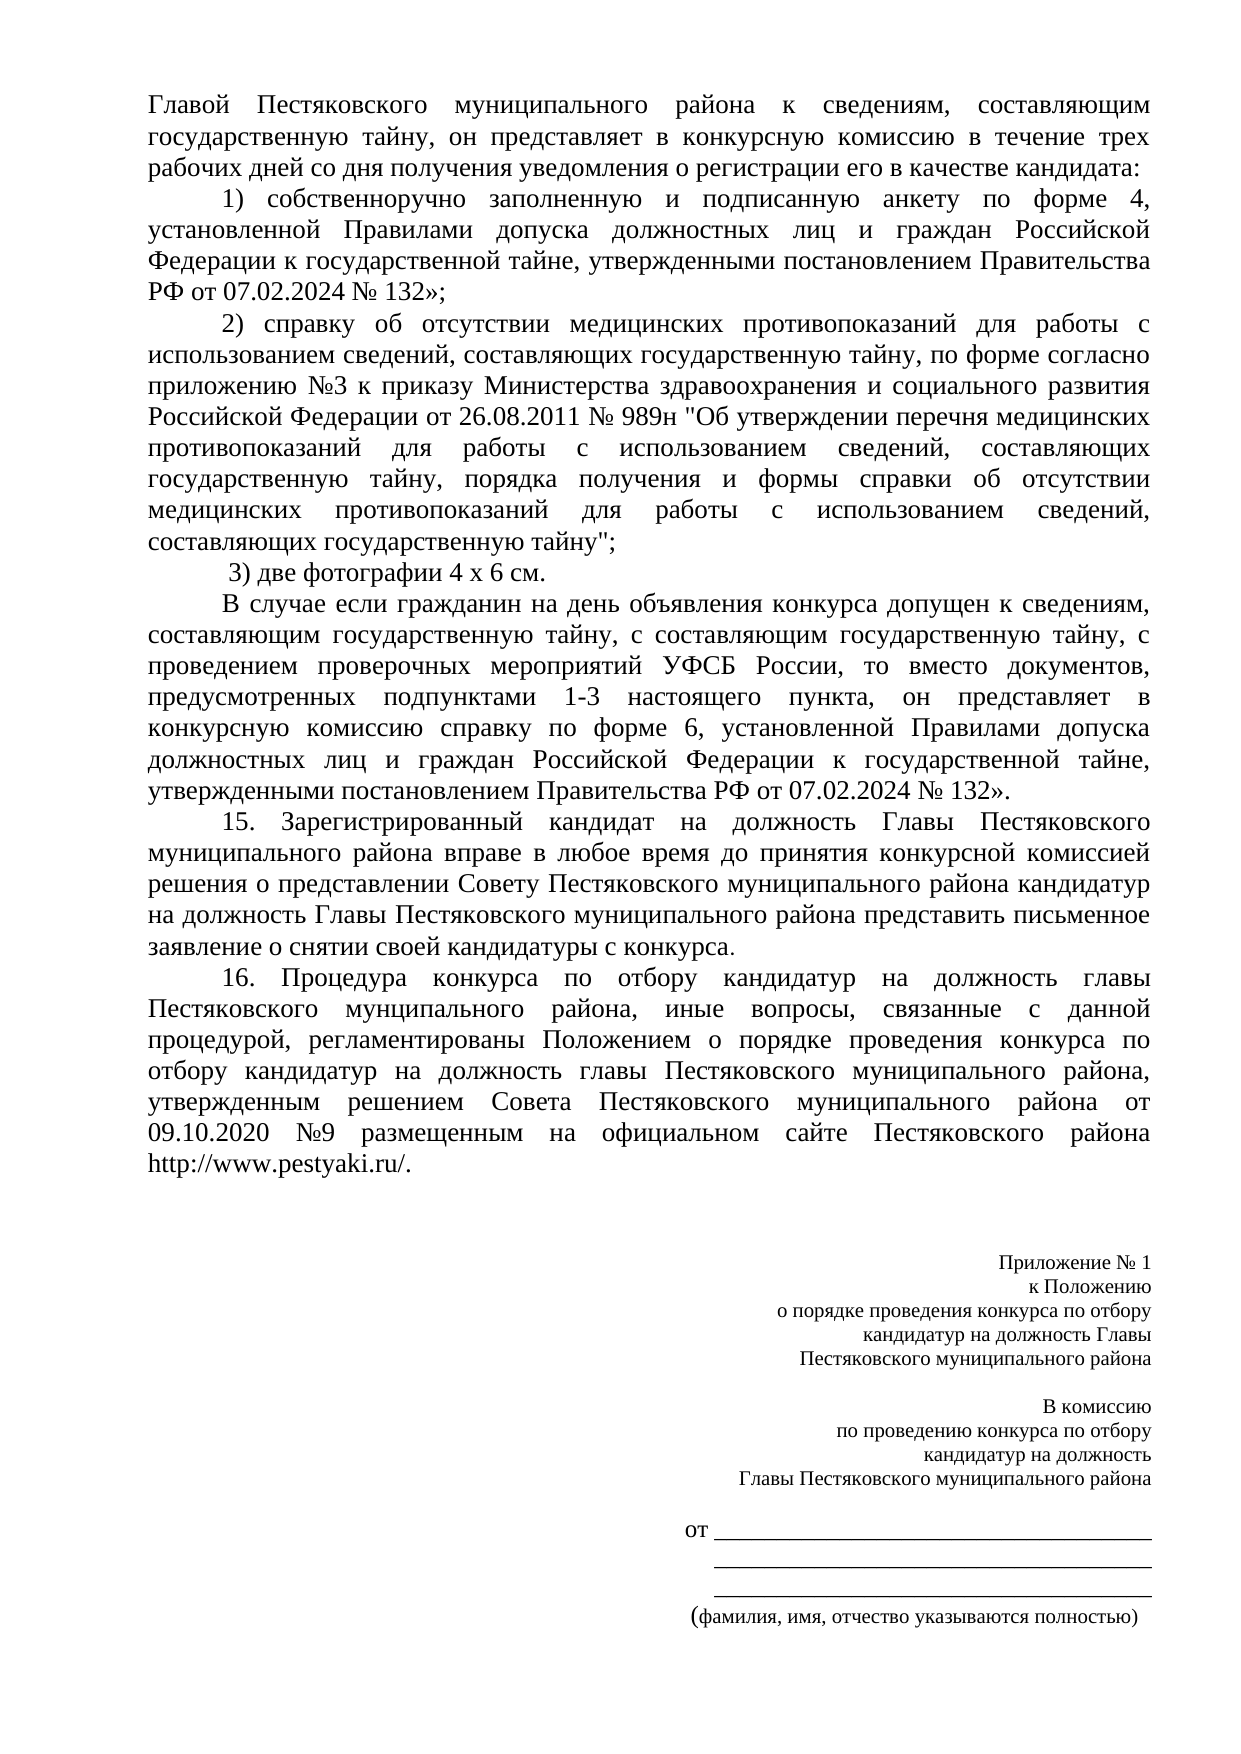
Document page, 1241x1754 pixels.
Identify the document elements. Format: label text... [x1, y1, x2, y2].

text Пестяковского муниципального района [148, 1346, 1152, 1370]
text 3) две фотографии 4 x 6 см. [148, 556, 1152, 587]
text (фамилия, имя, отчество указываются полностью) [148, 1600, 1152, 1629]
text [148, 89, 1152, 182]
text В случае если гражданин на день объявления конкурса допущен к сведениям, составляющим государственную тайну, с составляющим государственную тайну, с проведением проверочных мероприятий УФСБ России, то вместо документов, предусмотренных подпунктами 1-3 настоящего пункта, он представляет в конкурсную комиссию справку по форме 6, установленной Правилами допуска должностных лиц и граждан Российской Федерации к государственной тайне, утвержденными постановлением Правительства РФ от 07.02.2024 № 132». [148, 587, 1152, 805]
text от ___________________________________ [148, 1514, 1152, 1542]
text о порядке проведения конкурса по отбору [148, 1298, 1152, 1322]
text 16. Процедура конкурса по отбору кандидатур на должность главы Пестяковского мунципального района, иные вопросы, связанные с данной процедурой, регламентированы Положением о порядке проведения конкурса по отбору кандидатур на должность главы Пестяковского муниципального района, утвержденным решением Совета Пестяковского муниципального района от 09.10.2020 №9 размещенным на официальном сайте Пестяковского района http://www.pestyaki.ru/. [148, 961, 1152, 1179]
text ___________________________________ [148, 1542, 1152, 1571]
text к Положению [148, 1274, 1152, 1298]
text 2) справку об отсутствии медицинских противопоказаний для работы с использованием сведений, составляющих государственную тайну, по форме согласно приложению №3 к приказу Министерства здравоохранения и социального развития Российской Федерации от 26.08.2011 № 989н "Об утверждении перечня медицинских противопоказаний для работы с использованием сведений, составляющих государственную тайну, порядка получения и формы справки об отсутствии медицинских противопоказаний для работы с использованием сведений, составляющих государственную тайну"; [148, 307, 1152, 556]
text 15. Зарегистрированный кандидат на должность Главы Пестяковского муниципального района вправе в любое время до принятия конкурсной комиссией решения о представлении Совету Пестяковского муниципального района кандидатур на должность Главы Пестяковского муниципального района представить письменное заявление о снятии своей кандидатуры с конкурса. [148, 805, 1152, 961]
text В комиссию [148, 1394, 1152, 1418]
text Приложение № 1 [148, 1250, 1152, 1274]
text 1) собственноручно заполненную и подписанную анкету по форме 4, установленной Правилами допуска должностных лиц и граждан Российской Федерации к государственной тайне, утвержденными постановлением Правительства РФ от 07.02.2024 № 132»; [148, 182, 1152, 307]
text Главы Пестяковского муниципального района [148, 1466, 1152, 1490]
text кандидатур на должность [148, 1442, 1152, 1466]
text ___________________________________ [148, 1571, 1152, 1600]
text кандидатур на должность Главы [148, 1322, 1152, 1346]
text по проведению конкурса по отбору [148, 1418, 1152, 1442]
